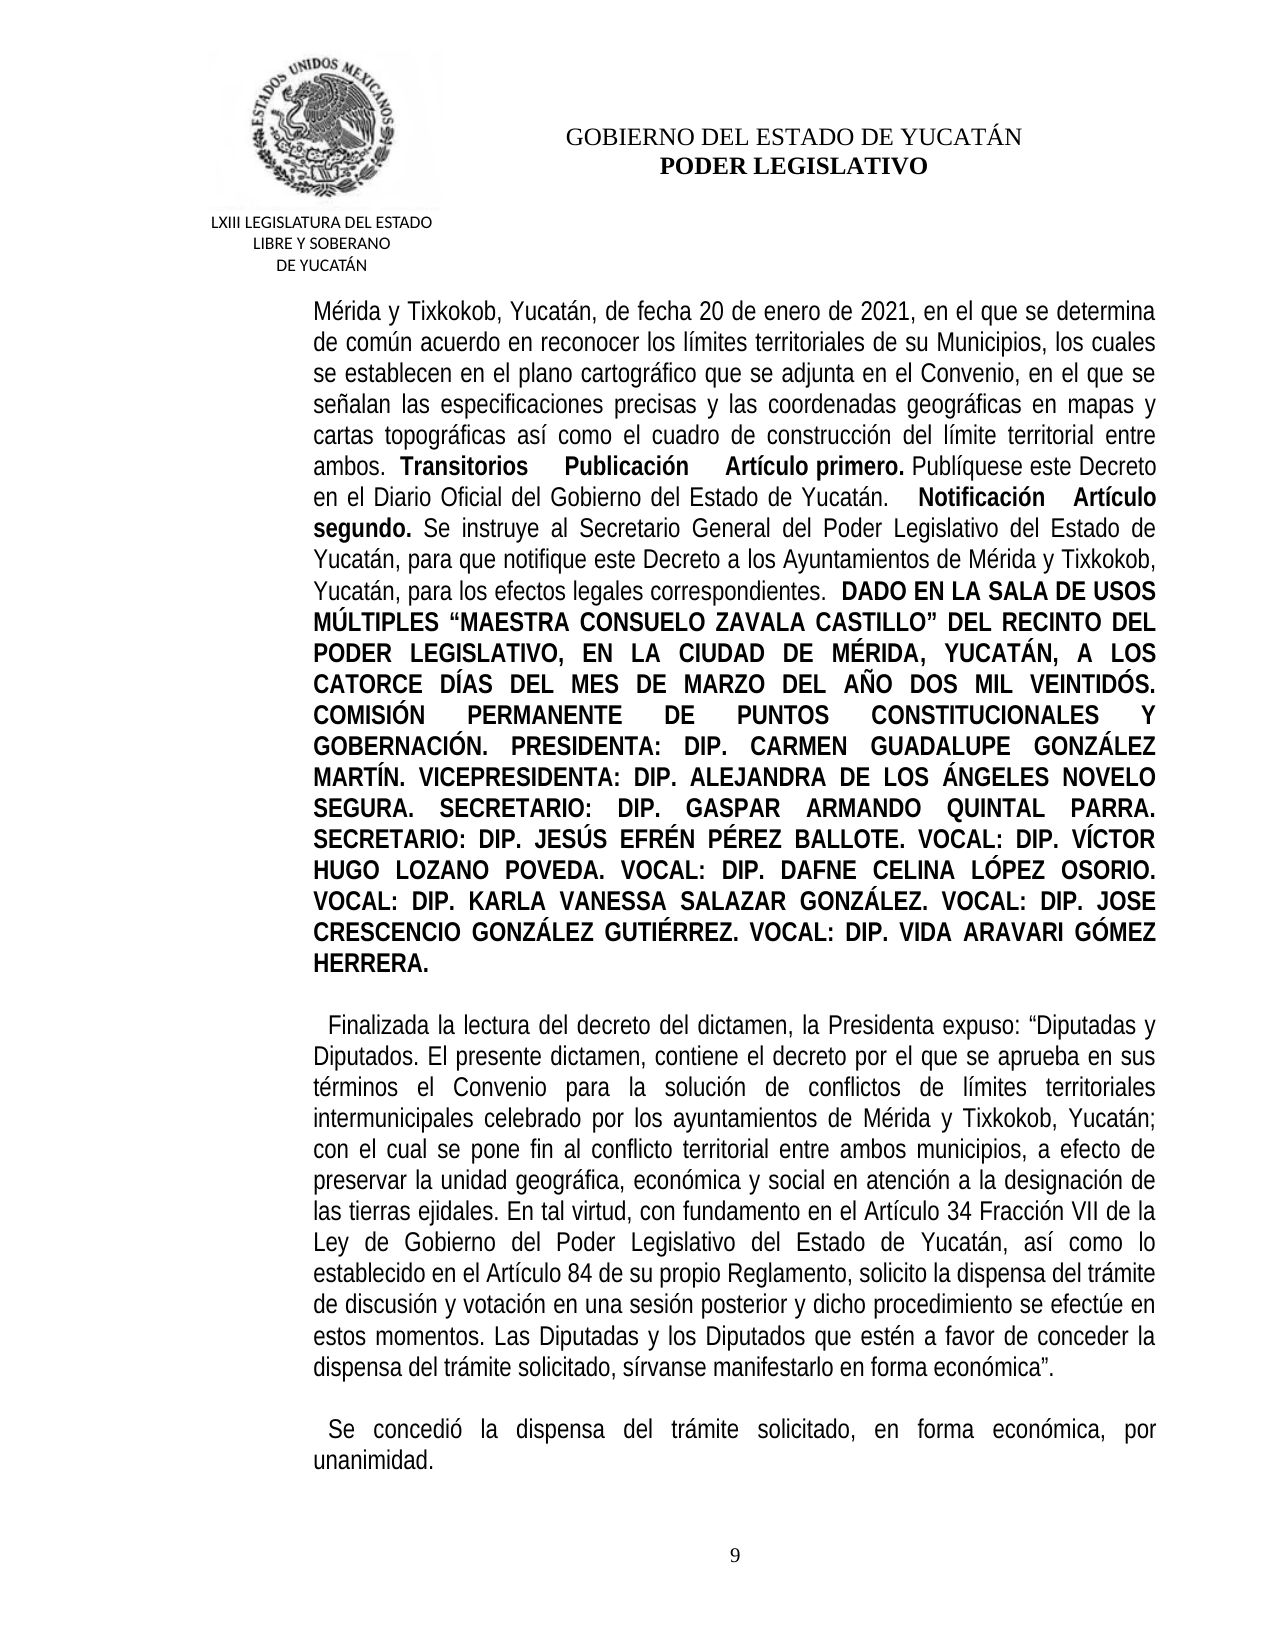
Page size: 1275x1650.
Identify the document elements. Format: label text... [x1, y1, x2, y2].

text Finalizada la lectura del decreto del dictamen, la Presidenta expuso: “Diputadas y Diputados. El presente dictamen, contiene el decreto por el que se aprueba en sus términos el Convenio para la solución de conflictos de límites territoriales intermunicipales celebrado por los ayuntamientos de Mérida y Tixkokob, Yucatán; con el cual se pone fin al conflicto territorial entre ambos municipios, a efecto de preservar la unidad geográfica, económica y social en atención a la designación de las tierras ejidales. En tal virtud, con fundamento en el Artículo 34 Fracción VII de la Ley de Gobierno del Poder Legislativo del Estado de Yucatán, así como lo establecido en el Artículo 84 de su propio Reglamento, solicito la dispensa del trámite de discusión y votación en una sesión posterior y dicho procedimiento se efectúe en estos momentos. Las Diputadas y los Diputados que estén a favor de conceder la dispensa del trámite solicitado, sírvanse manifestarlo en forma económica”. [313, 1009, 1157, 1382]
text Se concedió la dispensa del trámite solicitado, en forma económica, por unanimidad. [313, 1413, 1157, 1475]
picture [206, 50, 443, 211]
